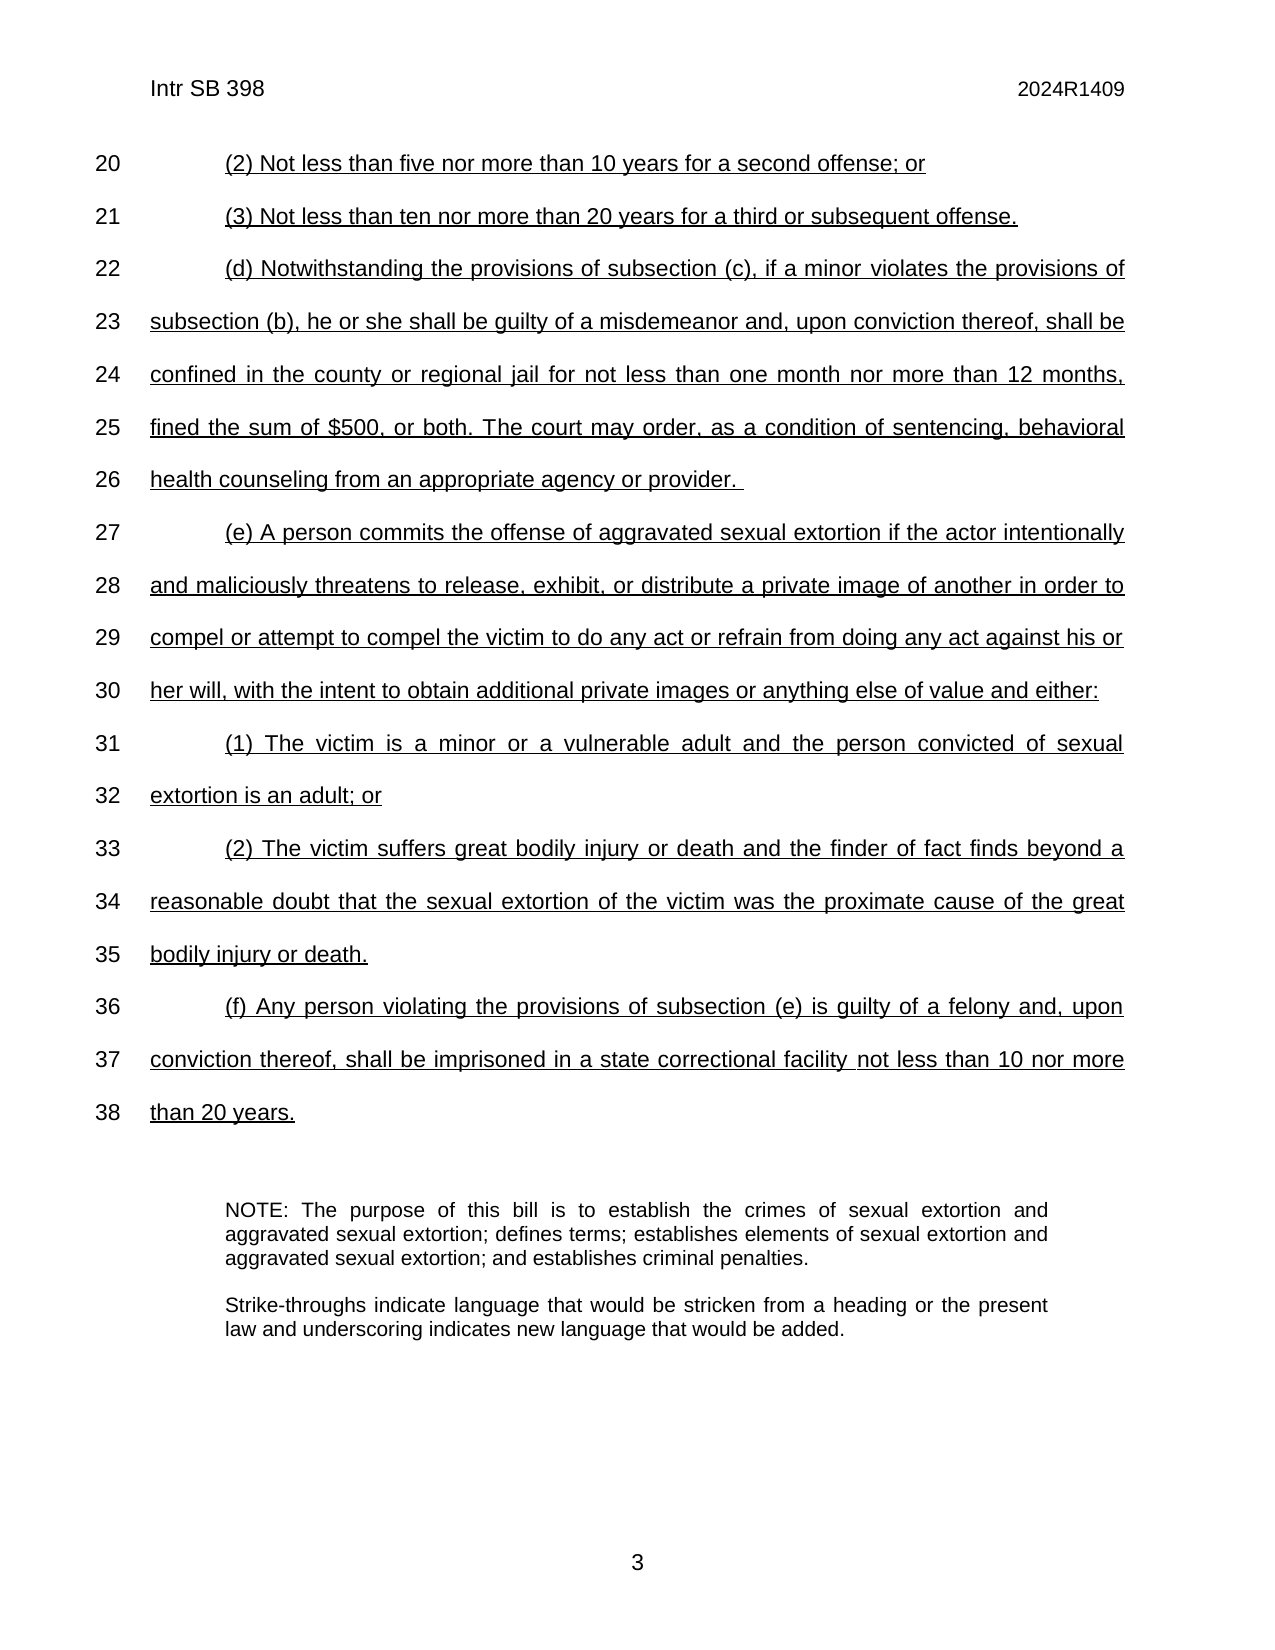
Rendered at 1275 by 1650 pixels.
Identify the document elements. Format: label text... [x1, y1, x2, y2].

text (f) Any person violating the provisions of subsection (e) is guilty of a felony and, upon conviction thereof, shall be imprisoned in a state correctional facility not less than 10 nor more than 20 years. [150, 993, 1125, 1069]
text (d) Notwithstanding the provisions of subsection (c), if a minor violates the provisions of subsection (b), he or she shall be guilty of a misdemeanor and, upon conviction thereof, shall be confined in the county or regional jail for not less than one month nor more than 12 months, fined the sum of $500, or both. The court may order, as a condition of sentencing, behavioral health counseling from an appropriate agency or provider. [150, 332, 1125, 384]
text (e) A person commits the offense of aggravated sexual extortion if the actor intentionally and maliciously threatens to release, exhibit, or distribute a private image of another in order to compel or attempt to compel the victim to do any act or refrain from doing any act against his or her will, with the intent to obtain additional private images or anything else of value and either: [150, 519, 1125, 594]
text (3) Not less than ten nor more than 20 years for a third or subsequent offense. [150, 203, 1125, 229]
text NOTE: The purpose of this bill is to establish the crimes of sexual extortion and aggravated sexual extortion; defines terms; establishes elements of sexual extortion and aggravated sexual extortion; and establishes criminal penalties. [225, 1198, 1050, 1270]
text (d) Notwithstanding the provisions of subsection (c), if a minor violates the provisions of subsection (b), he or she shall be guilty of a misdemeanor and, upon conviction thereof, shall be confined in the county or regional jail for not less than one month nor more than 12 months, fined the sum of $500, or both. The court may order, as a condition of sentencing, behavioral health counseling from an appropriate agency or provider. [150, 438, 1125, 493]
text (d) Notwithstanding the provisions of subsection (c), if a minor violates the provisions of subsection (b), he or she shall be guilty of a misdemeanor and, upon conviction thereof, shall be confined in the county or regional jail for not less than one month nor more than 12 months, fined the sum of $500, or both. The court may order, as a condition of sentencing, behavioral health counseling from an appropriate agency or provider. [150, 255, 1125, 331]
text (e) A person commits the offense of aggravated sexual extortion if the actor intentionally and maliciously threatens to release, exhibit, or distribute a private image of another in order to compel or attempt to compel the victim to do any act or refrain from doing any act against his or her will, with the intent to obtain additional private images or anything else of value and either: [150, 596, 1125, 703]
text (d) Notwithstanding the provisions of subsection (c), if a minor violates the provisions of subsection (b), he or she shall be guilty of a misdemeanor and, upon conviction thereof, shall be confined in the county or regional jail for not less than one month nor more than 12 months, fined the sum of $500, or both. The court may order, as a condition of sentencing, behavioral health counseling from an appropriate agency or provider. [150, 385, 1125, 436]
text (2) The victim suffers great bodily injury or death and the finder of fact finds beyond a reasonable doubt that the sexual extortion of the victim was the proximate cause of the great bodily injury or death. [150, 835, 1125, 911]
text (1) The victim is a minor or a vulnerable adult and the person convicted of sexual extortion is an adult; or [150, 730, 1125, 809]
text (2) Not less than five nor more than 10 years for a second offense; or [150, 150, 1125, 176]
text Strike-throughs indicate language that would be stricken from a heading or the present law and underscoring indicates new language that would be added. [225, 1293, 1050, 1341]
text (f) Any person violating the provisions of subsection (e) is guilty of a felony and, upon conviction thereof, shall be imprisoned in a state correctional facility not less than 10 nor more than 20 years. [150, 1070, 1125, 1125]
text (2) The victim suffers great bodily injury or death and the finder of fact finds beyond a reasonable doubt that the sexual extortion of the victim was the proximate cause of the great bodily injury or death. [150, 912, 1125, 967]
